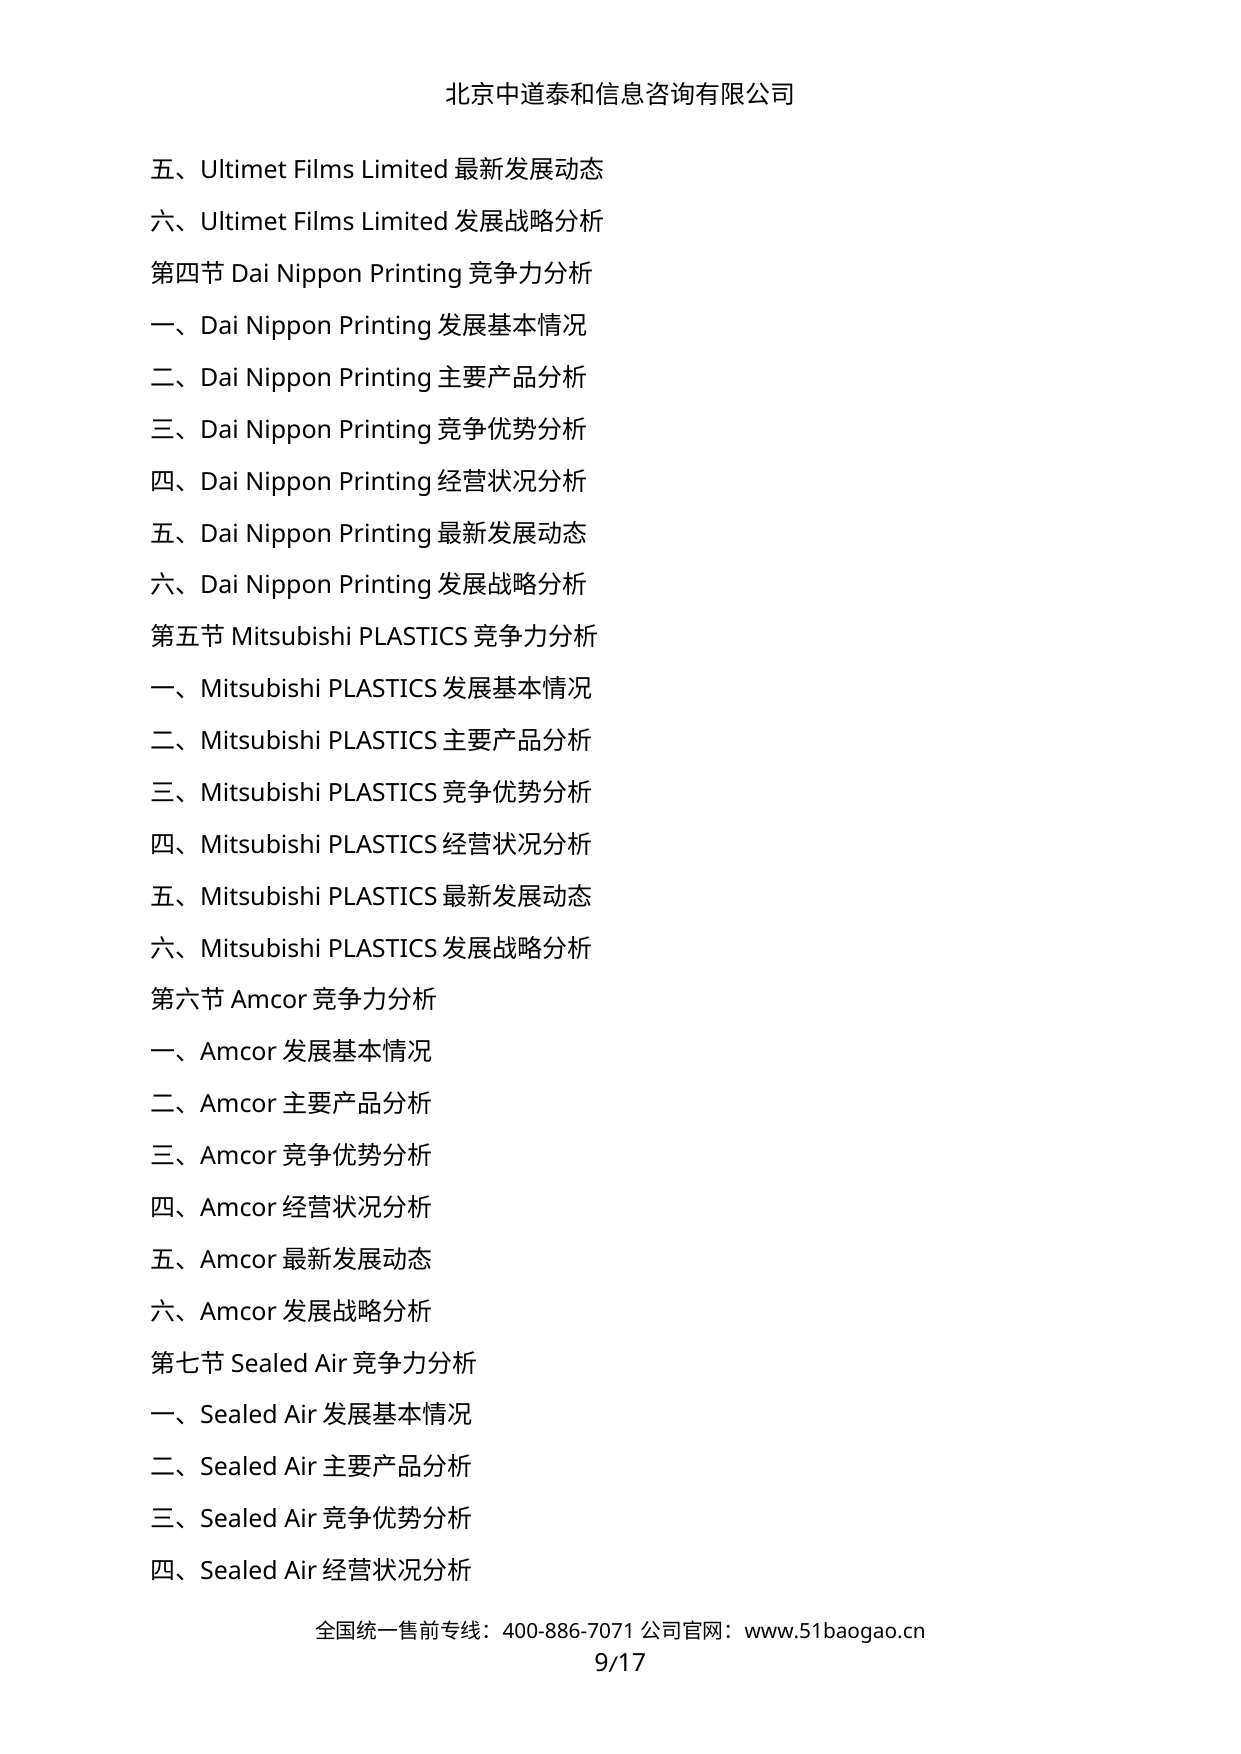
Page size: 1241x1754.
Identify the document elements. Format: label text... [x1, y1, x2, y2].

text 一、Sealed Air发展基本情况 [150, 1395, 1090, 1431]
text 六、Amcor发展战略分析 [150, 1291, 1090, 1327]
text 六、Ultimet Films Limited发展战略分析 [150, 202, 1090, 238]
text 四、Sealed Air经营状况分析 [150, 1551, 1090, 1587]
text 三、Sealed Air竞争优势分析 [150, 1499, 1090, 1535]
text 一、Dai Nippon Printing发展基本情况 [150, 306, 1090, 342]
text 一、Mitsubishi PLASTICS发展基本情况 [150, 669, 1090, 705]
text 三、Mitsubishi PLASTICS竞争优势分析 [150, 772, 1090, 809]
text 二、Amcor主要产品分析 [150, 1084, 1090, 1120]
text 第七节 Sealed Air竞争力分析 [150, 1343, 1090, 1379]
text 第五节 Mitsubishi PLASTICS竞争力分析 [150, 617, 1090, 653]
text 二、Mitsubishi PLASTICS主要产品分析 [150, 721, 1090, 757]
text 三、Dai Nippon Printing竞争优势分析 [150, 409, 1090, 446]
text 二、Sealed Air主要产品分析 [150, 1447, 1090, 1483]
text 五、Amcor最新发展动态 [150, 1239, 1090, 1276]
text 六、Dai Nippon Printing发展战略分析 [150, 565, 1090, 601]
text 二、Dai Nippon Printing主要产品分析 [150, 357, 1090, 394]
text 四、Mitsubishi PLASTICS经营状况分析 [150, 824, 1090, 861]
text 第六节 Amcor竞争力分析 [150, 980, 1090, 1016]
text 三、Amcor竞争优势分析 [150, 1136, 1090, 1172]
text 四、Amcor经营状况分析 [150, 1187, 1090, 1224]
text 第四节 Dai Nippon Printing竞争力分析 [150, 254, 1090, 290]
text 五、Mitsubishi PLASTICS最新发展动态 [150, 876, 1090, 912]
text 六、Mitsubishi PLASTICS发展战略分析 [150, 928, 1090, 964]
text 四、Dai Nippon Printing经营状况分析 [150, 461, 1090, 497]
text 一、Amcor发展基本情况 [150, 1032, 1090, 1068]
text 五、Dai Nippon Printing最新发展动态 [150, 513, 1090, 549]
text 五、Ultimet Films Limited最新发展动态 [150, 150, 1090, 186]
